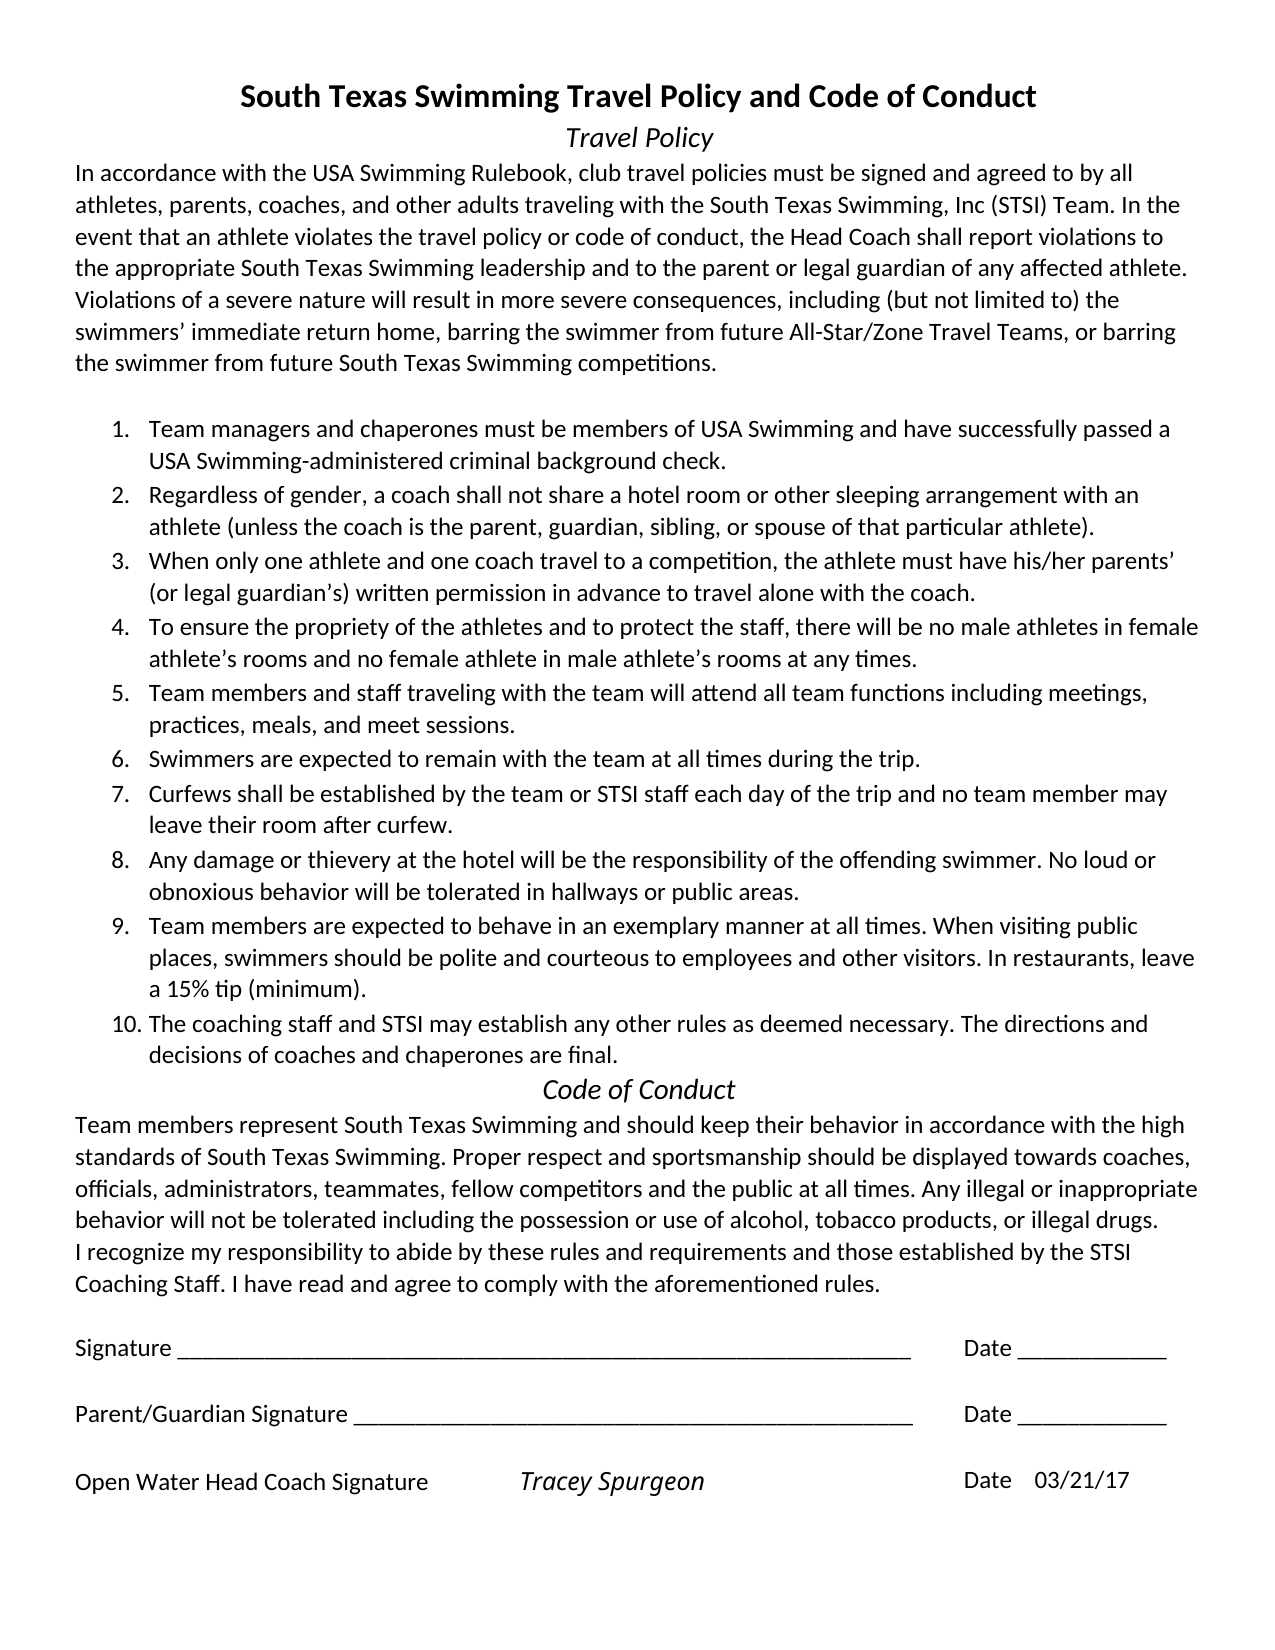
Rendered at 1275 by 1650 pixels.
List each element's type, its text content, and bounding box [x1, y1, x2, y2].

table_cell Parent/Guardian Signature _____________________________________________ [75, 1398, 964, 1464]
list When only one athlete and one coach travel to a competition, the athlete must have his/her parents’ (or legal guardian’s) written permission in advance to travel alone with the coach. [111, 545, 1200, 608]
list Any damage or thievery at the hotel will be the responsibility of the offending swimmer. No loud or obnoxious behavior will be tolerated in hallways or public areas. [111, 844, 1200, 906]
table_header Signature ___________________________________________________________ [75, 1333, 964, 1398]
list Curfews shall be established by the team or STSI staff each day of the trip and no team member may leave their room after curfew. [111, 778, 1200, 840]
list Team members are expected to behave in an exemplary manner at all times. When visiting public places, swimmers should be polite and courteous to employees and other visitors. In restaurants, leave a 15% tip (minimum). [111, 910, 1200, 1004]
table_cell Date ____________ [964, 1398, 1170, 1464]
text Code of Conduct [78, 1071, 1199, 1107]
text In accordance with the USA Swimming Rulebook, club travel policies must be signed and agreed to by all athletes, parents, coaches, and other adults traveling with the South Texas Swimming, Inc (STSI) Team. In the event that an athlete violates the travel policy or code of conduct, the Head Coach shall report violations to the appropriate South Texas Swimming leadership and to the parent or legal guardian of any affected athlete. Violations of a severe nature will result in more severe consequences, including (but not limited to) the swimmers’ immediate return home, barring the swimmer from future All-Star/Zone Travel Teams, or barring the swimmer from future South Texas Swimming competitions. [75, 157, 1200, 378]
text Travel Policy [78, 119, 1200, 154]
table_header Date ____________ [964, 1333, 1170, 1398]
list Regardless of gender, a coach shall not share a hotel room or other sleeping arrangement with an athlete (unless the coach is the parent, guardian, sibling, or spouse of that particular athlete). [111, 479, 1200, 542]
table_cell Date 03/21/17 [964, 1464, 1170, 1500]
table_cell Open Water Head Coach Signature Tracey Spurgeon [75, 1464, 964, 1500]
text Team members represent South Texas Swimming and should keep their behavior in accordance with the high standards of South Texas Swimming. Proper respect and sportsmanship should be displayed towards coaches, officials, administrators, teammates, fellow competitors and the public at all times. Any illegal or inappropriate behavior will not be tolerated including the possession or use of alcohol, tobacco products, or illegal drugs. [75, 1109, 1200, 1235]
list The coaching staff and STSI may establish any other rules as deemed necessary. The directions and decisions of coaches and chaperones are final. [111, 1008, 1200, 1070]
text I recognize my responsibility to abide by these rules and requirements and those established by the STSI Coaching Staff. I have read and agree to comply with the aforementioned rules. [75, 1236, 1200, 1298]
list To ensure the propriety of the athletes and to protect the staff, there will be no male athletes in female athlete’s rooms and no female athlete in male athlete’s rooms at any times. [111, 611, 1200, 674]
list Team managers and chaperones must be members of USA Swimming and have successfully passed a USA Swimming-administered criminal background check. [111, 413, 1200, 476]
list Swimmers are expected to remain with the team at all times during the trip. [111, 743, 1200, 774]
list Team members and staff traveling with the team will attend all team functions including meetings, practices, meals, and meet sessions. [111, 677, 1200, 740]
text South Texas Swimming Travel Policy and Code of Conduct [78, 75, 1200, 116]
